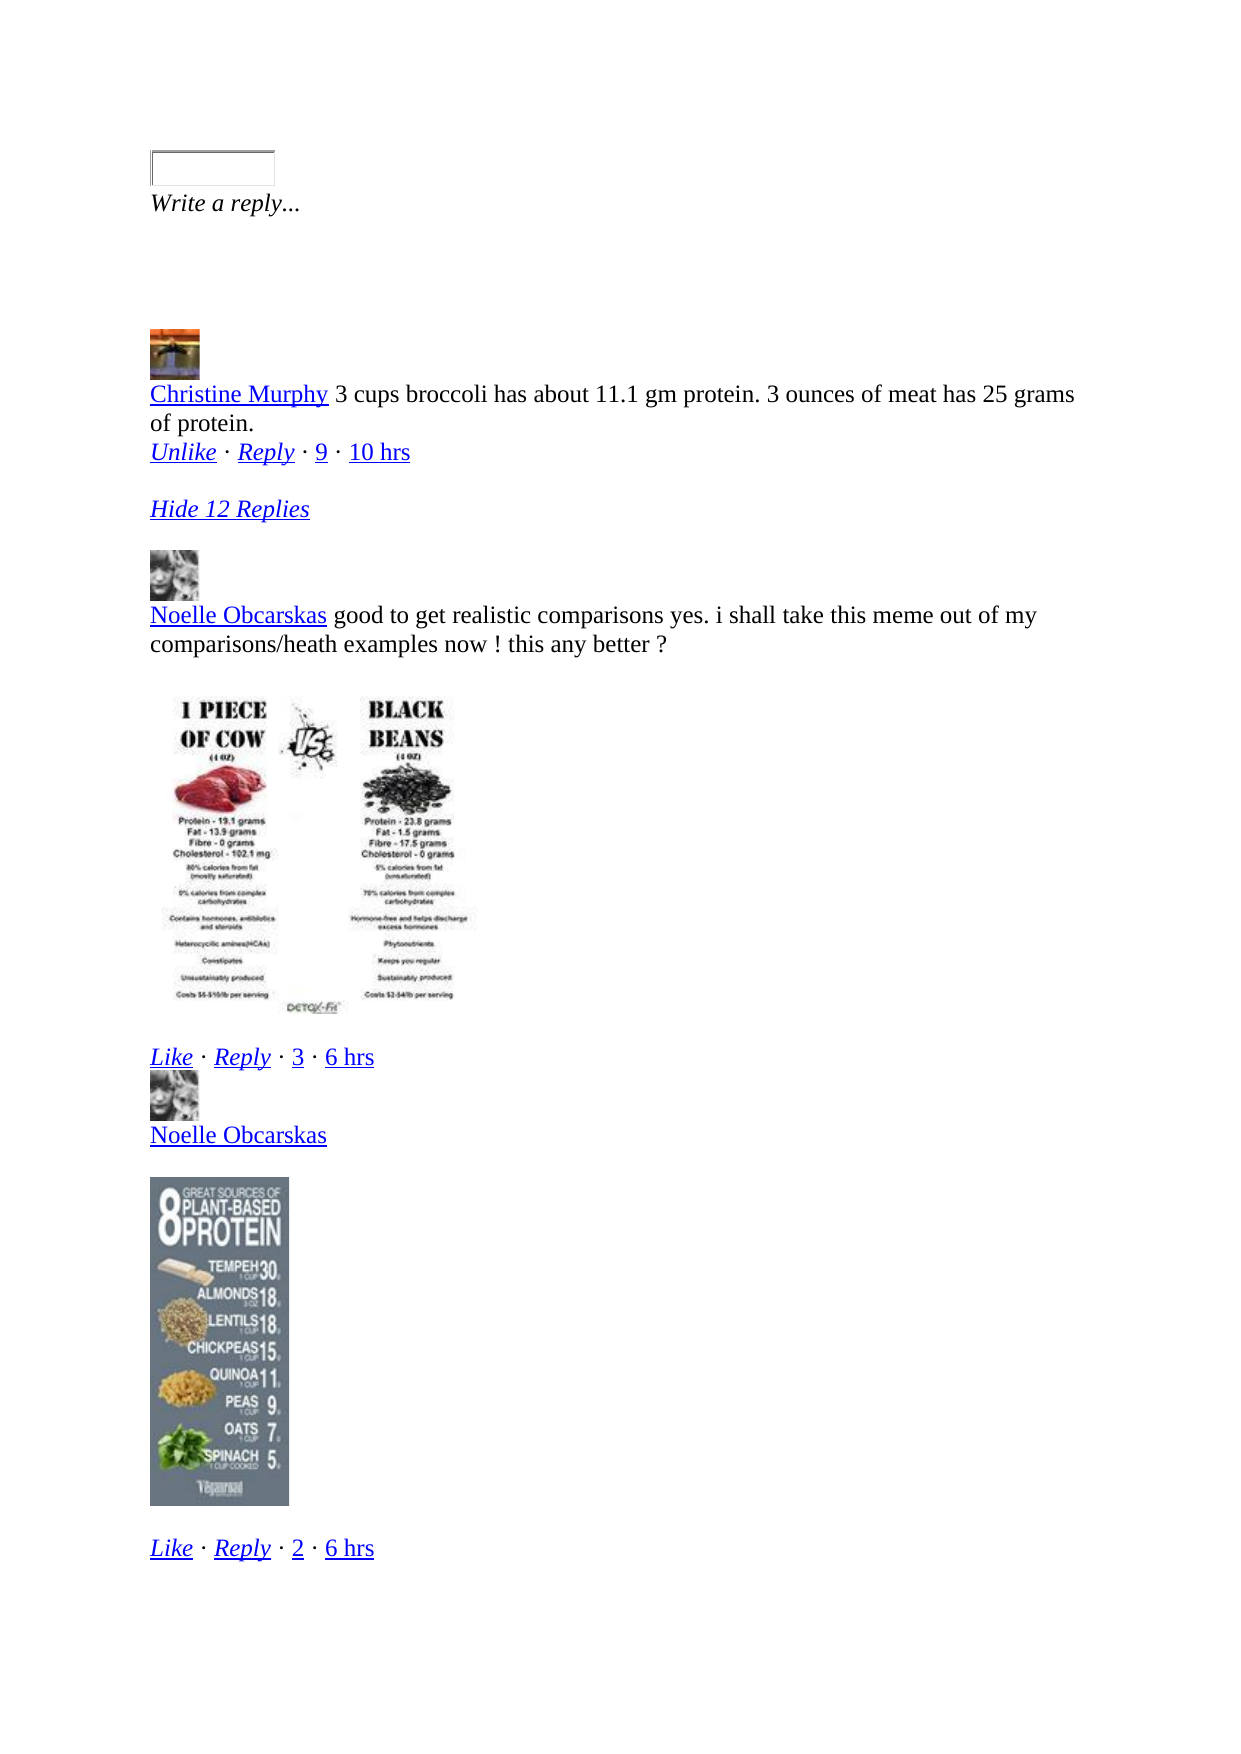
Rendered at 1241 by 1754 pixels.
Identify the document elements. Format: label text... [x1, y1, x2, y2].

text Noelle Obcarskas [150, 1120, 1090, 1149]
picture [150, 1070, 200, 1121]
text Like · Reply · 2 · 6 hrs [150, 1533, 1090, 1562]
picture [150, 329, 200, 380]
text Like · Reply · 3 · 6 hrs [150, 1042, 1090, 1071]
text Hide 12 Replies [150, 494, 1090, 522]
picture [150, 1177, 290, 1506]
text Noelle Obcarskas good to get realistic comparisons yes. i shall take this meme out of my comparisons/heath examples now ! this any better ? [150, 600, 1090, 658]
text Write a reply... [150, 188, 1090, 217]
text Christine Murphy 3 cups broccoli has about 11.1 gm protein. 3 ounces of meat has 25 grams of protein. [150, 379, 1090, 437]
picture [150, 685, 479, 1014]
text Unlike · Reply · 9 · 10 hrs [150, 437, 1090, 466]
picture [150, 550, 200, 601]
